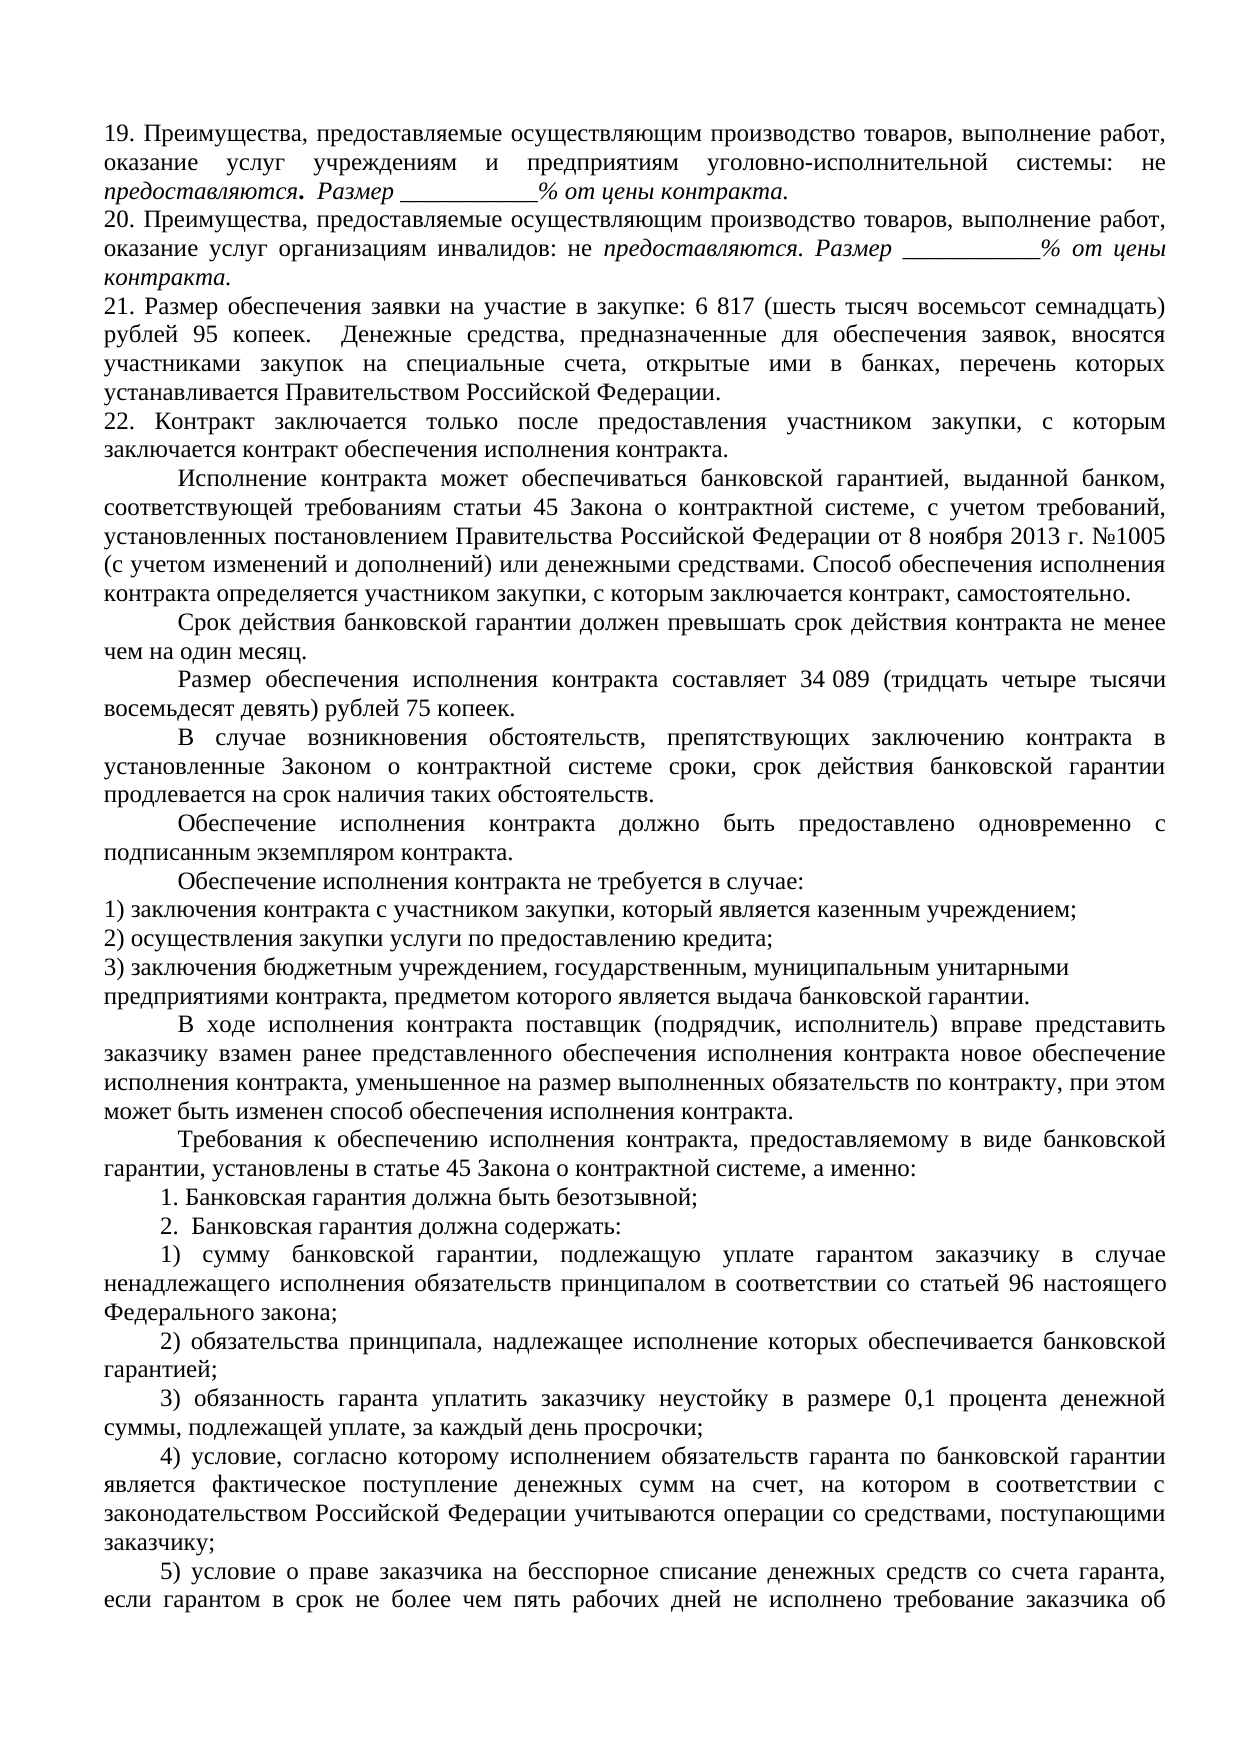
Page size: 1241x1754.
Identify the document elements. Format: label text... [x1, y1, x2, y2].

text 1) сумму банковской гарантии, подлежащую уплате гарантом заказчику в случае ненадлежащего исполнения обязательств принципалом в соответствии со статьей 96 настоящего Федерального закона; [103, 1239, 1167, 1326]
subtitle 22. Контракт заключается только после предоставления участником закупки, с которым заключается контракт обеспечения исполнения контракта. [103, 406, 1167, 463]
text Обеспечение исполнения контракта не требуется в случае: [103, 866, 1167, 894]
subtitle Исполнение контракта может обеспечиваться банковской гарантией, выданной банком, соответствующей требованиям статьи 45 Закона о контрактной системе, с учетом требований, установленных постановлением Правительства Российской Федерации от 8 ноября 2013 г. №1005 (с учетом изменений и дополнений) или денежными средствами. Способ обеспечения исполнения контракта определяется участником закупки, с которым заключается контракт, самостоятельно. [103, 463, 1167, 607]
text В случае возникновения обстоятельств, препятствующих заключению контракта в установленные Законом о контрактной системе сроки, срок действия банковской гарантии продлевается на срок наличия таких обстоятельств. [103, 722, 1167, 808]
subtitle Обеспечение исполнения контракта должно быть предоставлено одновременно с подписанным экземпляром контракта. [103, 808, 1167, 866]
text 3) обязанность гаранта уплатить заказчику неустойку в размере 0,1 процента денежной суммы, подлежащей уплате, за каждый день просрочки; [103, 1383, 1167, 1441]
text 21. Размер обеспечения заявки на участие в закупке: 6 817 (шесть тысяч восемьсот семнадцать) рублей 95 копеек. Денежные средства, предназначенные для обеспечения заявок, вносятся участниками закупок на специальные счета, открытые ими в банках, перечень которых устанавливается Правительством Российской Федерации. [103, 291, 1167, 406]
text 4) условие, согласно которому исполнением обязательств гаранта по банковской гарантии является фактическое поступление денежных сумм на счет, на котором в соответствии с законодательством Российской Федерации учитываются операции со средствами, поступающими заказчику; [103, 1441, 1167, 1556]
text 2. Банковская гарантия должна содержать: [103, 1211, 1167, 1239]
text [103, 1556, 1167, 1613]
text Срок действия банковской гарантии должен превышать срок действия контракта не менее чем на один месяц. [103, 607, 1167, 664]
subtitle В ходе исполнения контракта поставщик (подрядчик, исполнитель) вправе представить заказчику взамен ранее представленного обеспечения исполнения контракта новое обеспечение исполнения контракта, уменьшенное на размер выполненных обязательств по контракту, при этом может быть изменен способ обеспечения исполнения контракта. [103, 1009, 1167, 1124]
subtitle Требования к обеспечению исполнения контракта, предоставляемому в виде банковской гарантии, установлены в статье 45 Закона о контрактной системе, а именно: [103, 1124, 1167, 1182]
text 1) заключения контракта с участником закупки, который является казенным учреждением; [103, 894, 1167, 923]
text 3) заключения бюджетным учреждением, государственным, муниципальным унитарными предприятиями контракта, предметом которого является выдача банковской гарантии. [103, 952, 1167, 1009]
text 1. Банковская гарантия должна быть безотзывной; [103, 1182, 1167, 1211]
text 20. Преимущества, предоставляемые осуществляющим производство товаров, выполнение работ, оказание услуг организациям инвалидов: не предоставляются. Размер ___________% от цены контракта. [103, 204, 1167, 291]
text 19. Преимущества, предоставляемые осуществляющим производство товаров, выполнение работ, оказание услуг учреждениям и предприятиям уголовно-исполнительной системы: не предоставляются. Размер ___________% от цены контракта. [103, 118, 1167, 204]
text 2) осуществления закупки услуги по предоставлению кредита; [103, 923, 1167, 952]
text 2) обязательства принципала, надлежащее исполнение которых обеспечивается банковской гарантией; [103, 1326, 1167, 1383]
text Размер обеспечения исполнения контракта составляет 34 089 (тридцать четыре тысячи восемьдесят девять) рублей 75 копеек. [103, 664, 1167, 722]
